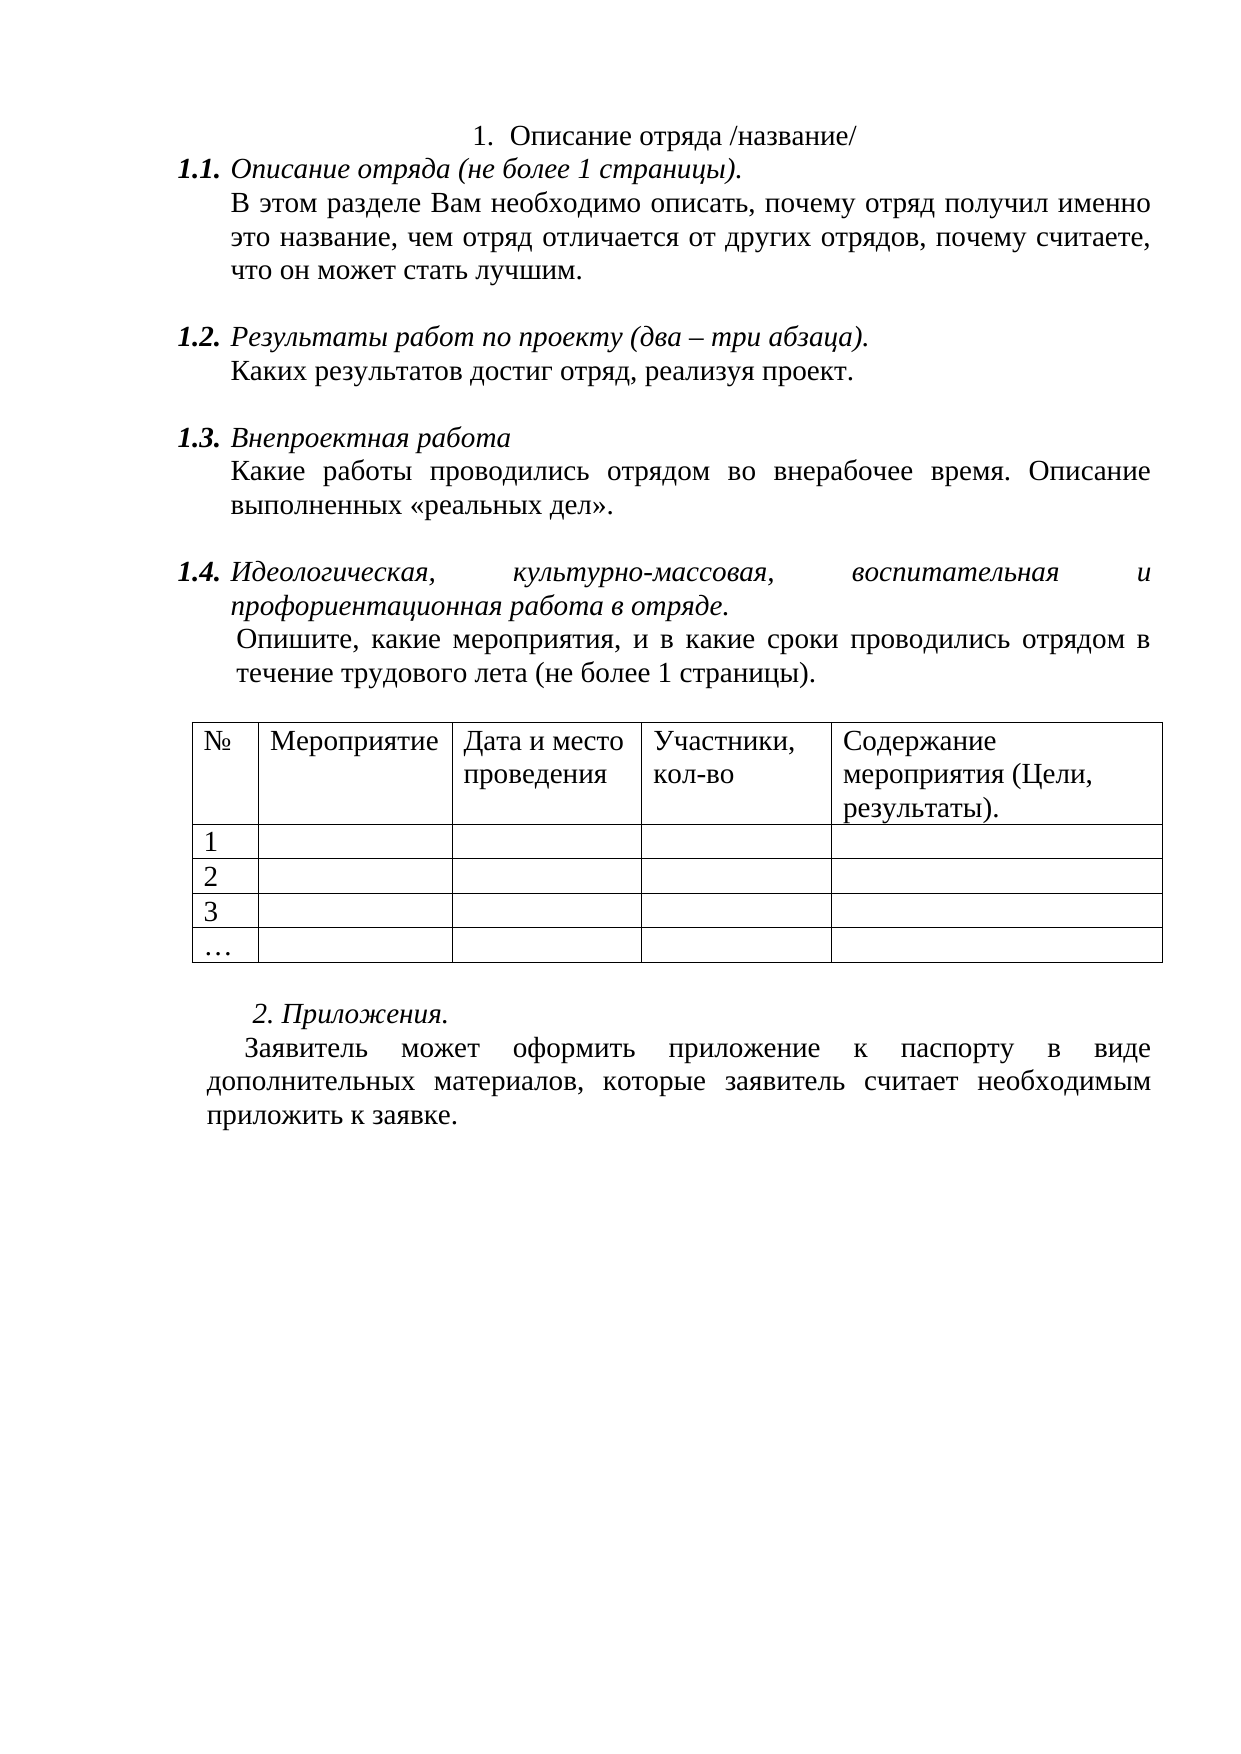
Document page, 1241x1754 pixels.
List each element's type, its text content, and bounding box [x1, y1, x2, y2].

table_cell [642, 825, 831, 858]
table_cell [259, 928, 452, 962]
list Описание отряда /название/ [177, 118, 1152, 152]
list Идеологическая, культурно-массовая, воспитательная и профориентационная работа в отряде. [177, 554, 1152, 621]
list Результаты работ по проекту (два – три абзаца). [177, 319, 1152, 353]
list Внепроектная работа [177, 420, 1152, 453]
table_header Мероприятие [259, 723, 452, 823]
table_cell [259, 859, 452, 893]
table_cell [832, 859, 1162, 893]
text В этом разделе Вам необходимо описать, почему отряд получил именно это название, чем отряд отличается от других отрядов, почему считаете, что он может стать лучшим. [230, 185, 1152, 286]
table_cell [832, 894, 1162, 927]
table_cell [453, 928, 641, 962]
table_cell [642, 928, 831, 962]
table_cell [453, 894, 641, 927]
table_cell 3 [193, 894, 258, 927]
list Описание отряда (не более 1 страницы). [177, 152, 1152, 185]
text Каких результатов достиг отряд, реализуя проект. [230, 353, 1152, 386]
table_cell [832, 825, 1162, 858]
text Какие работы проводились отрядом во внерабочее время. Описание выполненных «реальных дел». [230, 453, 1152, 521]
table_cell [832, 928, 1162, 962]
table_cell 2 [193, 859, 258, 893]
table_cell … [193, 928, 258, 962]
table_cell 1 [193, 825, 258, 858]
table_cell [642, 859, 831, 893]
text Заявитель может оформить приложение к паспорту в виде дополнительных материалов, которые заявитель считает необходимым приложить к заявке. [207, 1030, 1152, 1131]
table_cell [453, 859, 641, 893]
table_cell [453, 825, 641, 858]
table_cell [642, 894, 831, 927]
table_header Содержание мероприятия (Цели, результаты). [832, 723, 1162, 823]
text 2. Приложения. [252, 996, 1152, 1030]
table_cell [259, 894, 452, 927]
table_header № [193, 723, 258, 823]
table_cell [259, 825, 452, 858]
table_header Дата и место проведения [453, 723, 641, 823]
table_header Участники, кол-во [642, 723, 831, 823]
text Опишите, какие мероприятия, и в какие сроки проводились отрядом в течение трудового лета (не более 1 страницы). [236, 621, 1152, 688]
